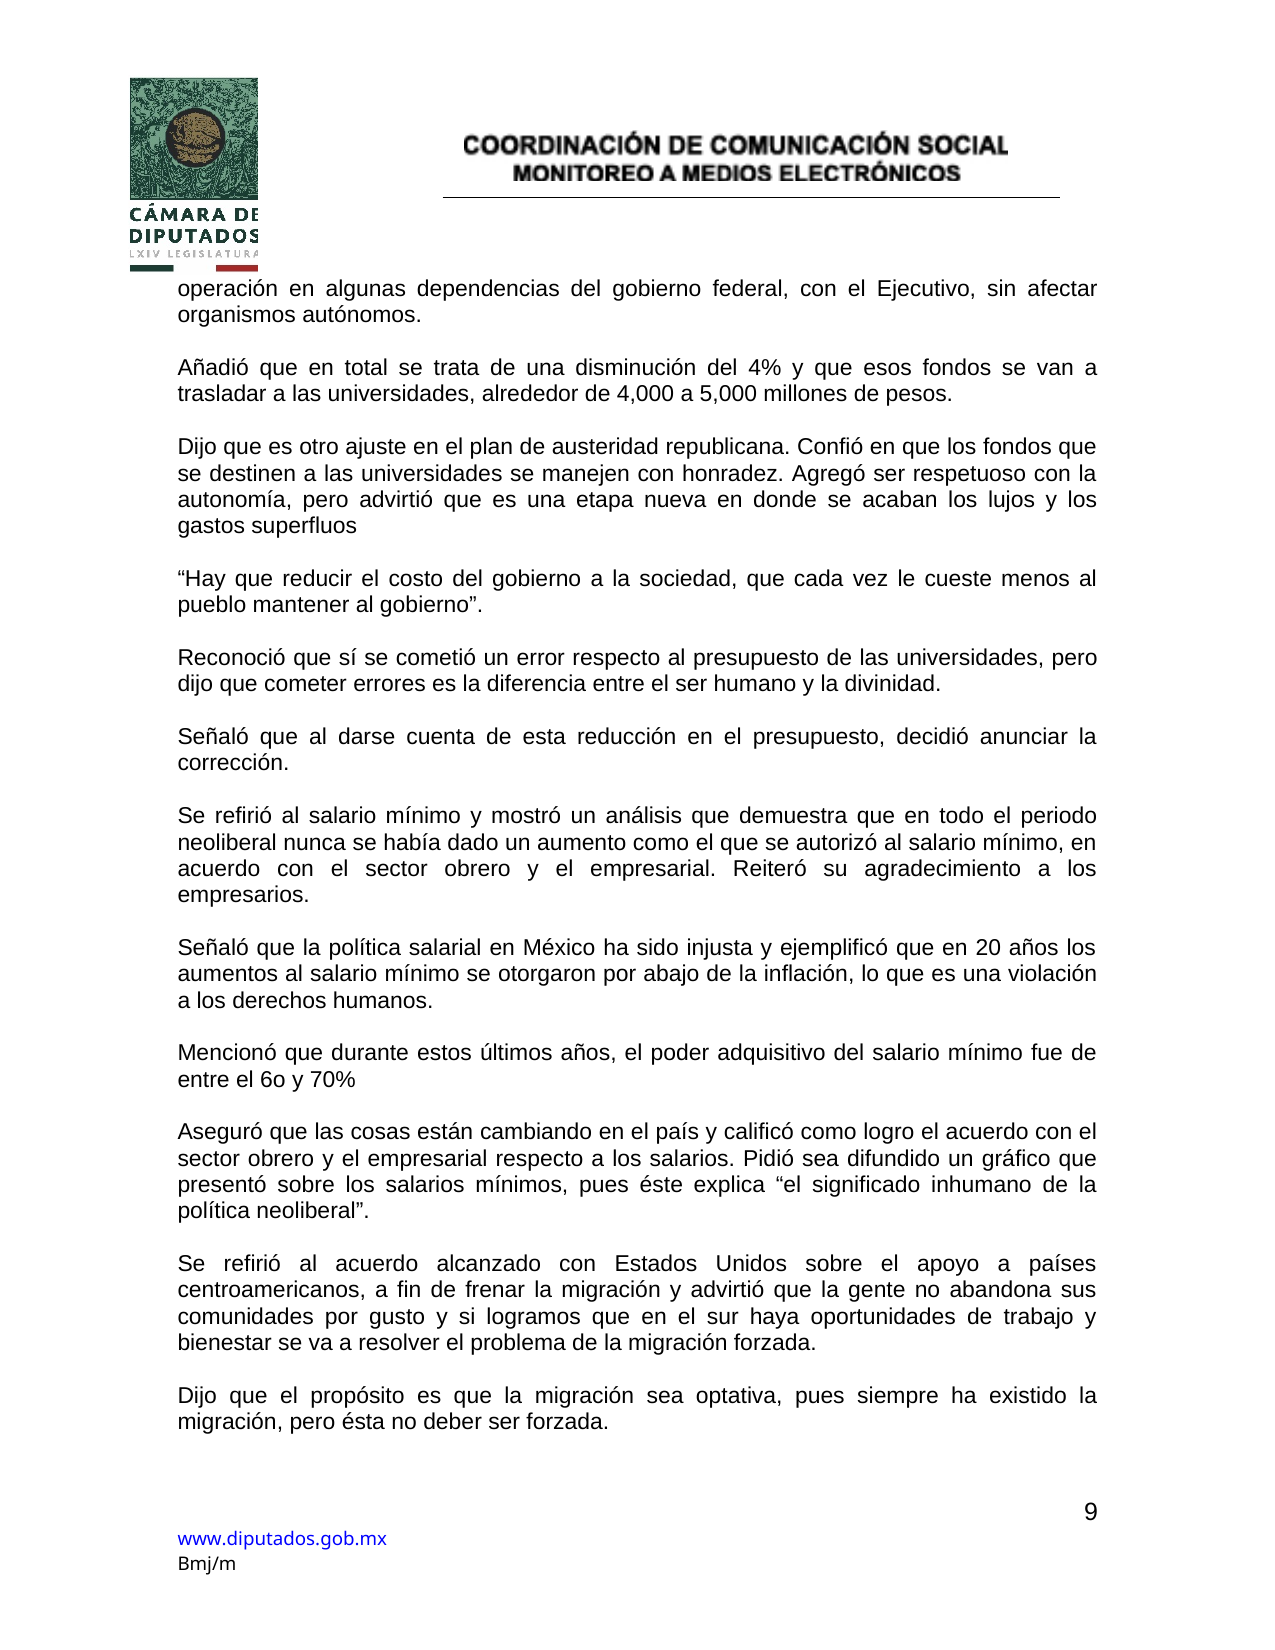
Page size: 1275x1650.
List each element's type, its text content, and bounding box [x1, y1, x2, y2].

text Reconoció que sí se cometió un error respecto al presupuesto de las universidades, pero dijo que cometer errores es la diferencia entre el ser humano y la divinidad. [177, 644, 1098, 697]
picture [126, 75, 258, 272]
text Mencionó que durante estos últimos años, el poder adquisitivo del salario mínimo fue de entre el 6o y 70% [177, 1039, 1098, 1092]
text Señaló que la política salarial en México ha sido injusta y ejemplificó que en 20 años los aumentos al salario mínimo se otorgaron por abajo de la inflación, lo que es una violación a los derechos humanos. [177, 934, 1098, 1013]
text Señaló que al darse cuenta de esta reducción en el presupuesto, decidió anunciar la corrección. [177, 723, 1098, 776]
text Añadió que en total se trata de una disminución del 4% y que esos fondos se van a trasladar a las universidades, alrededor de 4,000 a 5,000 millones de pesos. [177, 354, 1098, 407]
text Se refirió al salario mínimo y mostró un análisis que demuestra que en todo el periodo neoliberal nunca se había dado un aumento como el que se autorizó al salario mínimo, en acuerdo con el sector obrero y el empresarial. Reiteró su agradecimiento a los empresarios. [177, 802, 1098, 907]
text Se refirió al acuerdo alcanzado con Estados Unidos sobre el apoyo a países centroamericanos, a fin de frenar la migración y advirtió que la gente no abandona sus comunidades por gusto y si logramos que en el sur haya oportunidades de trabajo y bienestar se va a resolver el problema de la migración forzada. [177, 1250, 1098, 1356]
picture [464, 130, 1008, 181]
text Aseguró que las cosas están cambiando en el país y calificó como logro el acuerdo con el sector obrero y el empresarial respecto a los salarios. Pidió sea difundido un gráfico que presentó sobre los salarios mínimos, pues éste explica “el significado inhumano de la política neoliberal”. [177, 1118, 1098, 1224]
text Dijo que el propósito es que la migración sea optativa, pues siempre ha existido la migración, pero ésta no deber ser forzada. [177, 1382, 1098, 1434]
text Dijo que es otro ajuste en el plan de austeridad republicana. Confió en que los fondos que se destinen a las universidades se manejen con honradez. Agregó ser respetuoso con la autonomía, pero advirtió que es una etapa nueva en donde se acaban los lujos y los gastos superfluos [177, 433, 1098, 538]
text “Hay que reducir el costo del gobierno a la sociedad, que cada vez le cueste menos al pueblo mantener al gobierno”. [177, 565, 1098, 618]
